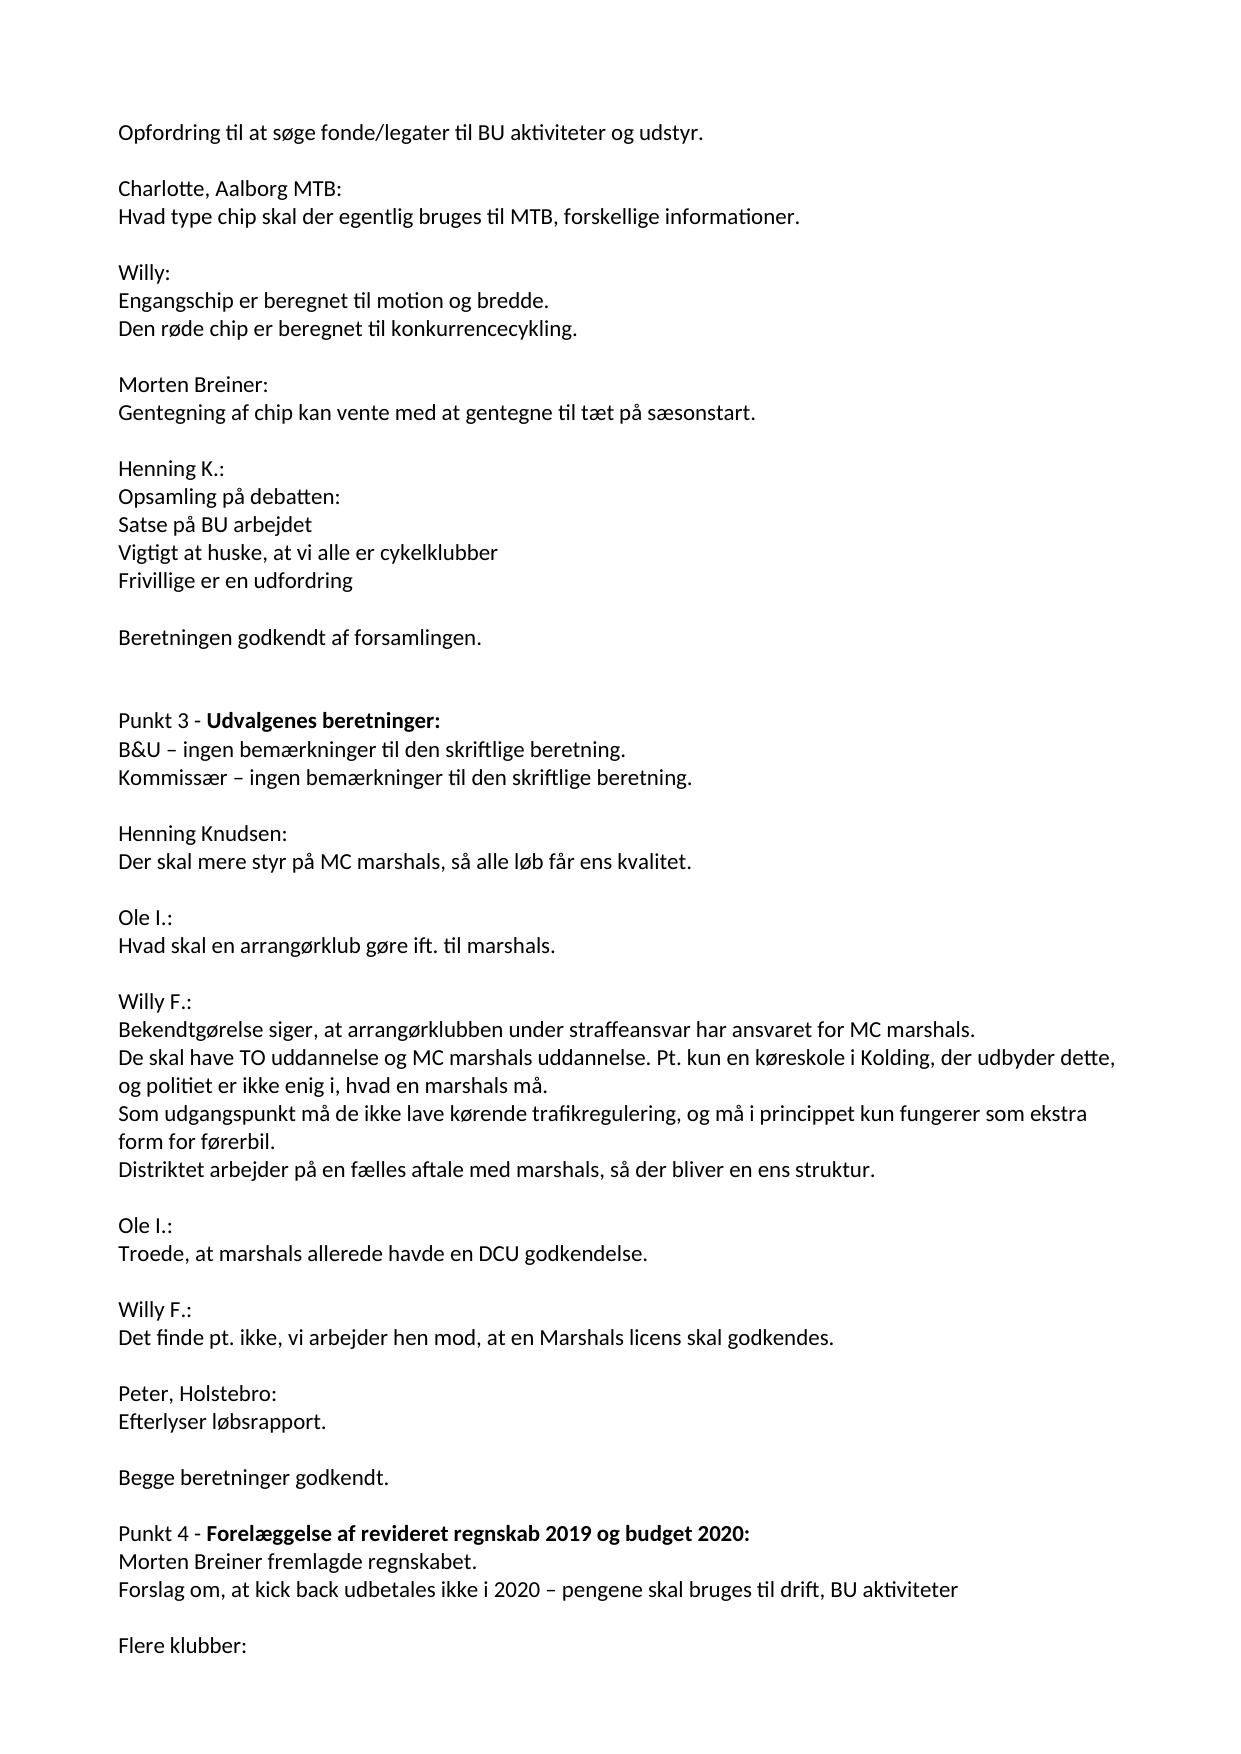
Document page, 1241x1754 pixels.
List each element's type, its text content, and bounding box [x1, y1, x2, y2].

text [118, 1519, 1122, 1659]
text Beretningen godkendt af forsamlingen. Punkt 3 - Udvalgenes beretninger: B&U – ingen bemærkninger til den skriftlige beretning. [118, 594, 1122, 763]
text Vigtigt at huske, at vi alle er cykelklubber Frivillige er en udfordring [118, 538, 1122, 594]
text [118, 118, 1122, 370]
text Morten Breiner: Gentegning af chip kan vente med at gentegne til tæt på sæsonstart. Henning K.: Opsamling på debatten: Satse på BU arbejdet [118, 370, 1122, 538]
text Henning Knudsen: Der skal mere styr på MC marshals, så alle løb får ens kvalitet. Ole I.: Hvad skal en arrangørklub gøre ift. til marshals. Willy F.: Bekendtgørelse siger, at arrangørklubben under straffeansvar har ansvaret for MC marshals. De skal have TO uddannelse og MC marshals uddannelse. Pt. kun en køreskole i Kolding, der udbyder dette, og politiet er ikke enig i, hvad en marshals må. Som udgangspunkt må de ikke lave kørende trafikregulering, og må i princippet kun fungerer som ekstra form for førerbil. Distriktet arbejder på en fælles aftale med marshals, så der bliver en ens struktur. Ole I.: Troede, at marshals allerede havde en DCU godkendelse. Willy F.: Det finde pt. ikke, vi arbejder hen mod, at en Marshals licens skal godkendes. Peter, Holstebro: Efterlyser løbsrapport. Begge beretninger godkendt. [118, 791, 1122, 1519]
text Kommissær – ingen bemærkninger til den skriftlige beretning. [118, 763, 1122, 791]
